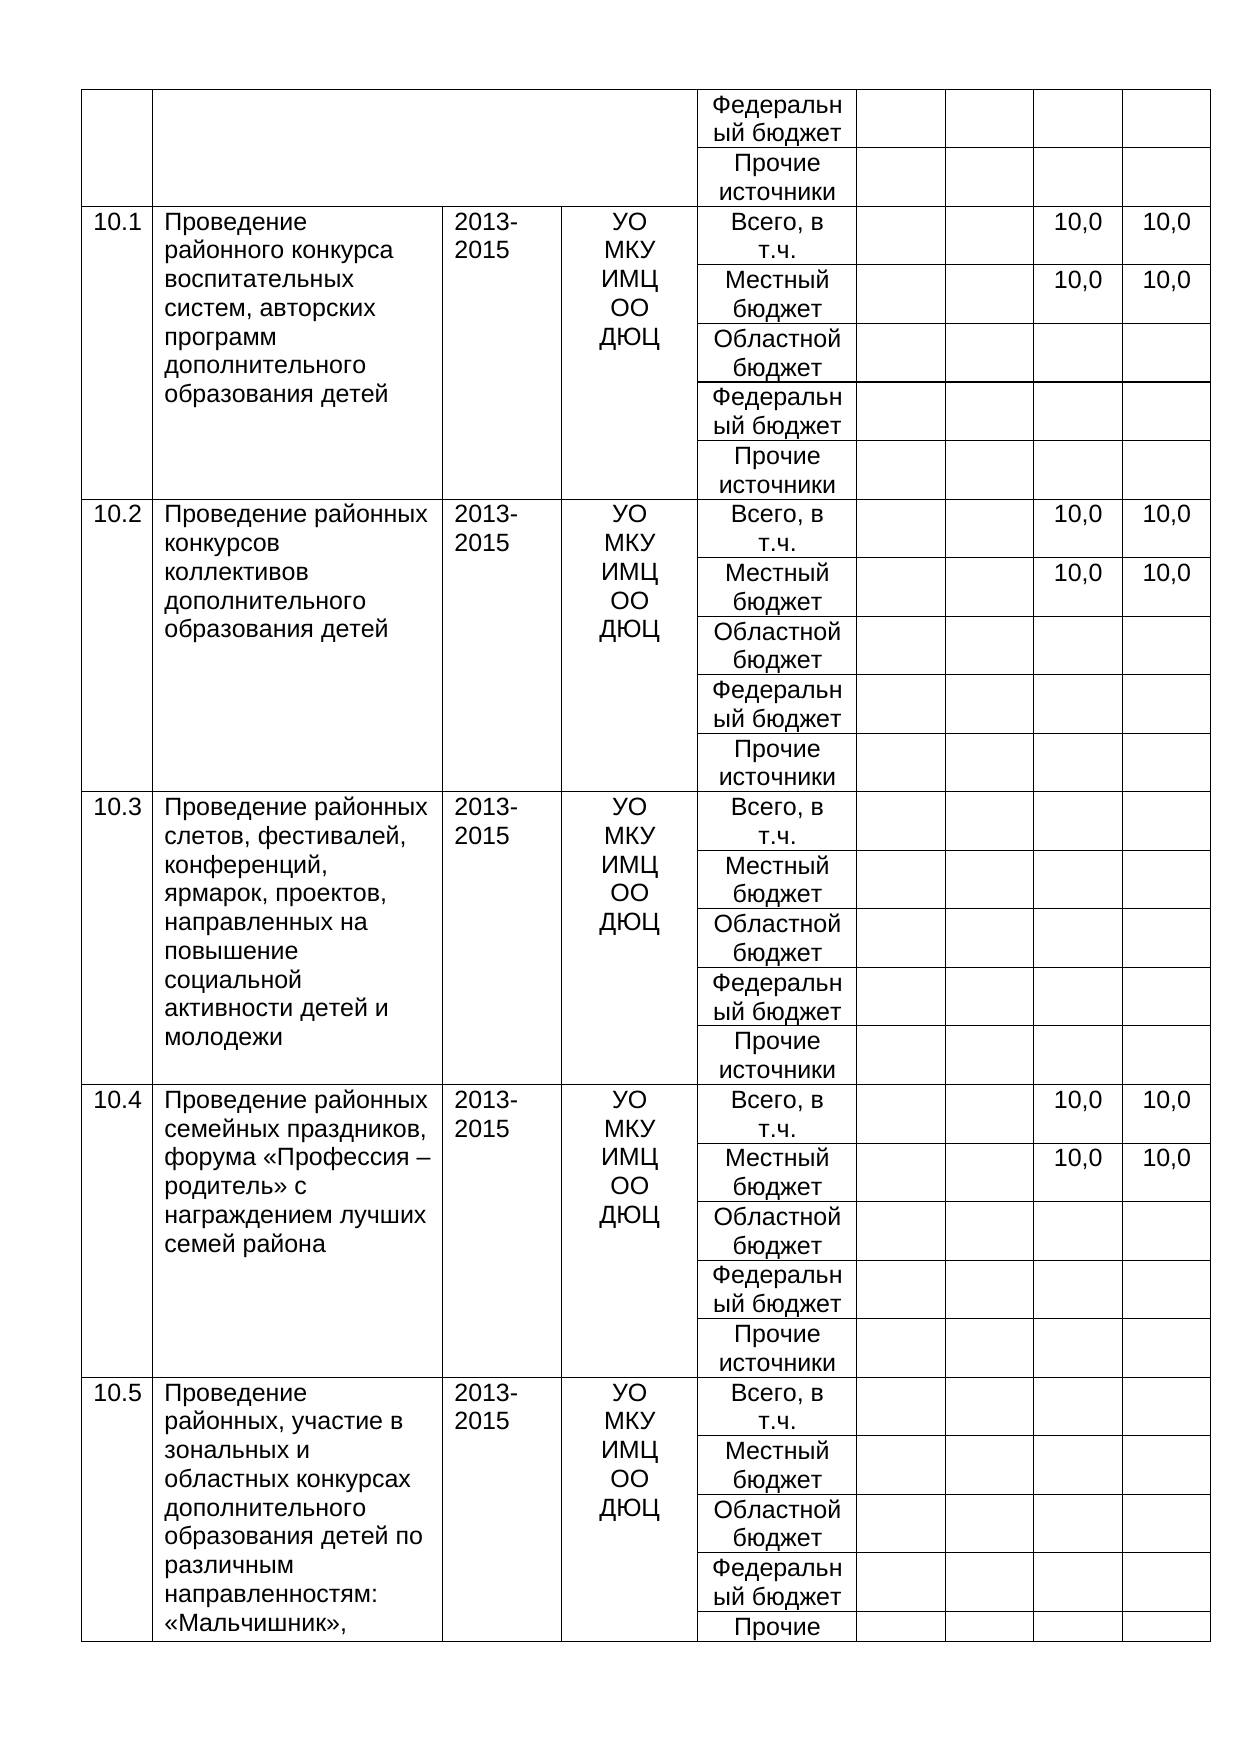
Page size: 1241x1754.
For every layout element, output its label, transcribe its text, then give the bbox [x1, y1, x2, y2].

table_cell [857, 1495, 945, 1552]
table_cell 10,0 [1123, 558, 1210, 616]
table_cell УО МКУ ИМЦ ОО ДЮЦ [562, 1085, 697, 1377]
table_cell [946, 734, 1033, 791]
table_cell [1034, 441, 1122, 498]
table_cell Местный бюджет [698, 851, 856, 908]
table_cell [1123, 1378, 1210, 1435]
table_cell Всего, в т.ч. [698, 792, 856, 850]
table_cell [1034, 792, 1122, 850]
table_cell [946, 265, 1033, 323]
table_cell 10,0 [1034, 500, 1122, 557]
table_cell [1123, 617, 1210, 674]
table_cell [857, 1612, 945, 1641]
table_cell 2013- 2015 [443, 207, 561, 498]
table_cell [857, 675, 945, 733]
table_cell [857, 207, 945, 264]
table_cell [946, 1085, 1033, 1142]
table_cell [857, 558, 945, 616]
table_cell [1123, 1612, 1210, 1641]
table_cell [1123, 1261, 1210, 1318]
table_cell 10,0 [1034, 265, 1122, 323]
table_cell [946, 1495, 1033, 1552]
table_cell [857, 1144, 945, 1201]
table_cell Федеральный бюджет [698, 1261, 856, 1318]
table_cell [946, 851, 1033, 908]
table_cell 10,0 [1034, 1085, 1122, 1142]
table_cell Прочие источники [698, 441, 856, 498]
table_cell [1123, 383, 1210, 440]
table_cell [946, 792, 1033, 850]
table_cell [857, 1026, 945, 1084]
table_cell 10.1 [82, 207, 152, 498]
table_cell [1123, 1495, 1210, 1552]
table_cell [857, 324, 945, 381]
table_cell [1123, 1202, 1210, 1259]
table_cell [857, 441, 945, 498]
table_cell Областной бюджет [698, 324, 856, 381]
table_cell [857, 851, 945, 908]
table_cell [1034, 1261, 1122, 1318]
table_cell [1034, 383, 1122, 440]
table_cell 2013- 2015 [443, 500, 561, 791]
table_cell Федеральный бюджет [698, 675, 856, 733]
table_cell [946, 1202, 1033, 1259]
table_cell [1123, 851, 1210, 908]
table_cell [1123, 909, 1210, 967]
table_cell [1123, 1026, 1210, 1084]
table_cell УО МКУ ИМЦ ОО ДЮЦ [562, 500, 697, 791]
table_cell 10,0 [1123, 500, 1210, 557]
table_cell 10,0 [1123, 207, 1210, 264]
table_cell Областной бюджет [698, 909, 856, 967]
table_cell [1123, 441, 1210, 498]
table_cell 10.5 [82, 1378, 152, 1641]
table_cell [1034, 1495, 1122, 1552]
table_cell [946, 617, 1033, 674]
table_cell [946, 675, 1033, 733]
table_cell Федеральный бюджет [698, 1553, 856, 1611]
table_cell Прочие источники [698, 1026, 856, 1084]
table_cell [946, 1261, 1033, 1318]
table_cell [857, 1202, 945, 1259]
table_cell Федеральный бюджет [698, 90, 856, 147]
table_cell [1034, 1612, 1122, 1641]
table_cell Федеральный бюджет [698, 383, 856, 440]
table_cell 10.2 [82, 500, 152, 791]
table_cell 10,0 [1034, 207, 1122, 264]
table_cell Местный бюджет [698, 558, 856, 616]
table_cell [946, 148, 1033, 206]
table_cell [857, 1553, 945, 1611]
table_cell [857, 909, 945, 967]
table_cell Областной бюджет [698, 617, 856, 674]
table_cell [1034, 1378, 1122, 1435]
table_cell [946, 1378, 1033, 1435]
table_cell [1123, 148, 1210, 206]
table_cell [1123, 90, 1210, 147]
table_cell [1034, 148, 1122, 206]
table_cell Проведение районных, участие в зональных и областных конкурсах дополнительного образования детей по различным направленностям: «Мальчишник», «Семья» и др. [153, 1378, 442, 1641]
table_cell [1034, 617, 1122, 674]
table_cell 10.4 [82, 1085, 152, 1377]
table_cell Всего, в т.ч. [698, 1085, 856, 1142]
table_cell Прочие источники [698, 148, 856, 206]
table_cell 10,0 [1034, 1144, 1122, 1201]
table_cell [1123, 968, 1210, 1025]
table_cell [946, 1553, 1033, 1611]
table_cell [1034, 909, 1122, 967]
table_cell [1034, 1202, 1122, 1259]
table_cell [1034, 851, 1122, 908]
table_cell [857, 968, 945, 1025]
table_cell [1034, 734, 1122, 791]
table_cell [946, 968, 1033, 1025]
table_cell [1034, 1026, 1122, 1084]
table_cell Местный бюджет [698, 1436, 856, 1494]
table_cell 2013- 2015 [443, 792, 561, 1084]
table_cell [857, 734, 945, 791]
table_cell [1034, 324, 1122, 381]
table_cell [1123, 792, 1210, 850]
table_cell [1123, 675, 1210, 733]
table_cell 10,0 [1034, 558, 1122, 616]
table_cell [857, 383, 945, 440]
table_cell Прочие источники [698, 1319, 856, 1377]
table_cell 10,0 [1123, 265, 1210, 323]
table_cell [1034, 675, 1122, 733]
table_cell [857, 90, 945, 147]
table_cell [1034, 1553, 1122, 1611]
table_cell Прочие источники [698, 1612, 856, 1641]
table_cell Местный бюджет [698, 1144, 856, 1201]
table_cell [946, 324, 1033, 381]
table_cell [946, 1026, 1033, 1084]
table_cell [857, 792, 945, 850]
table_cell Проведение районных семейных праздников, форума «Профессия – родитель» с награждением лучших семей района [153, 1085, 442, 1377]
table_cell [946, 1436, 1033, 1494]
table_cell Прочие источники [698, 734, 856, 791]
table_cell УО МКУ ИМЦ ОО ДЮЦ [562, 792, 697, 1084]
table_cell [1123, 734, 1210, 791]
table_cell [946, 558, 1033, 616]
table_cell Местный бюджет [698, 265, 856, 323]
table_cell [857, 148, 945, 206]
table_cell [857, 1378, 945, 1435]
table_cell [1034, 1319, 1122, 1377]
table_cell [857, 265, 945, 323]
table_cell [1123, 1553, 1210, 1611]
table_cell [857, 1261, 945, 1318]
table_cell 2013- 2015 [443, 1085, 561, 1377]
table_cell 10.3 [82, 792, 152, 1084]
table_cell [946, 909, 1033, 967]
table_cell [857, 1085, 945, 1142]
table_cell Всего, в т.ч. [698, 207, 856, 264]
table_cell [946, 441, 1033, 498]
table_cell Проведение районного конкурса воспитательных систем, авторских программ дополнительного образования детей [153, 207, 442, 498]
table_cell [1034, 1436, 1122, 1494]
table_cell 10,0 [1123, 1085, 1210, 1142]
table_cell УО МКУ ИМЦ ОО ДЮЦ [562, 1378, 697, 1641]
table_cell [1123, 1319, 1210, 1377]
table_cell 10,0 [1123, 1144, 1210, 1201]
table_cell [946, 1319, 1033, 1377]
table_cell [946, 1612, 1033, 1641]
table_cell Всего, в т.ч. [698, 1378, 856, 1435]
table_cell УО МКУ ИМЦ ОО ДЮЦ [562, 207, 697, 498]
table_cell [1034, 90, 1122, 147]
table_cell [857, 500, 945, 557]
table_cell [857, 617, 945, 674]
table_cell Проведение районных конкурсов коллективов дополнительного образования детей [153, 500, 442, 791]
table_cell Областной бюджет [698, 1202, 856, 1259]
table_cell Областной бюджет [698, 1495, 856, 1552]
table_cell Федеральный бюджет [698, 968, 856, 1025]
table_cell [946, 90, 1033, 147]
table_cell [1034, 968, 1122, 1025]
table_cell [1123, 324, 1210, 381]
table_cell 2013- 2015 [443, 1378, 561, 1641]
table_cell [946, 500, 1033, 557]
table_cell [946, 1144, 1033, 1201]
table_cell Всего, в т.ч. [698, 500, 856, 557]
table_cell [857, 1319, 945, 1377]
table_cell [1123, 1436, 1210, 1494]
table_cell [946, 383, 1033, 440]
table_cell [857, 1436, 945, 1494]
table_cell Проведение районных слетов, фестивалей, конференций, ярмарок, проектов, направленных на повышение социальной активности детей и молодежи [153, 792, 442, 1084]
table_cell [946, 207, 1033, 264]
